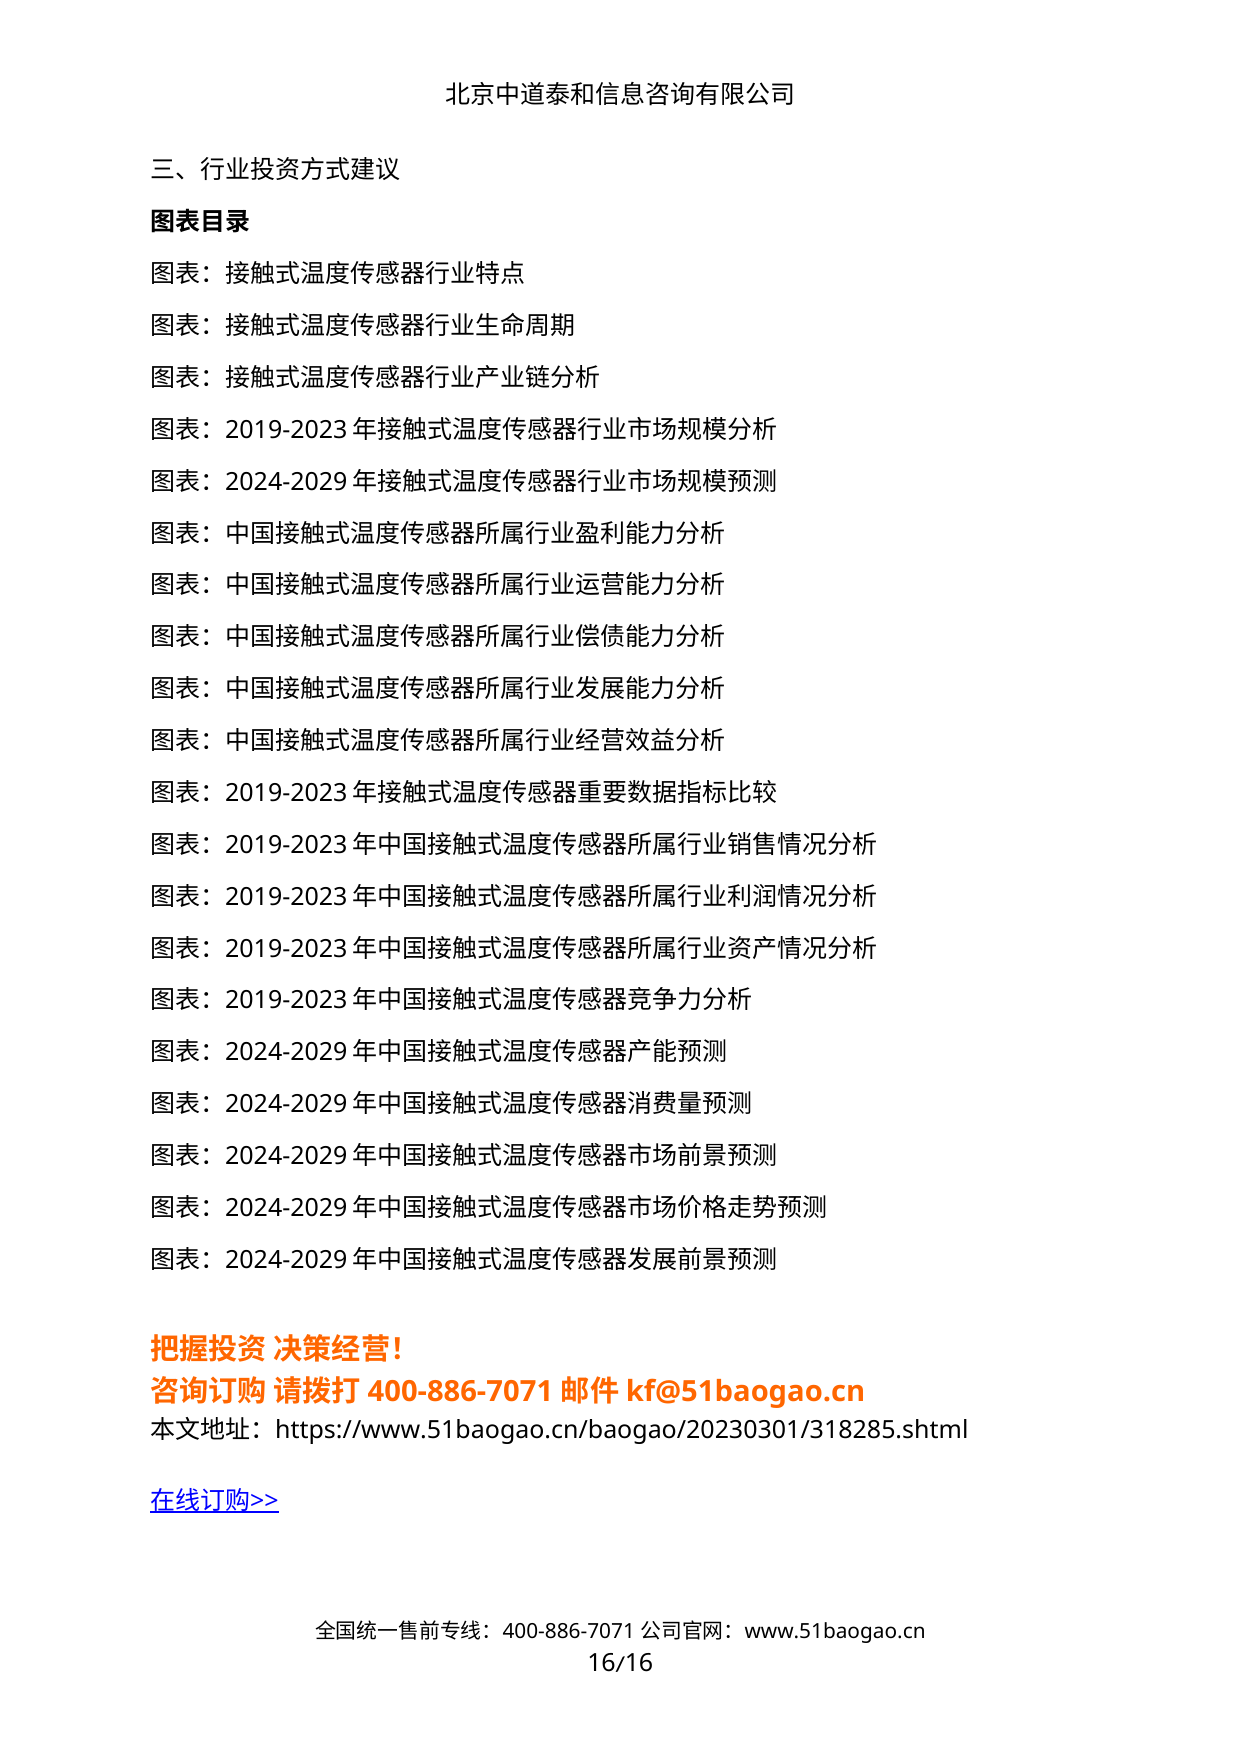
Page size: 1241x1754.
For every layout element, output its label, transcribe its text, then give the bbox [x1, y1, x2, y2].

text 三、行业投资方式建议 [150, 150, 1090, 186]
text 图表：2024-2029年接触式温度传感器行业市场规模预测 [150, 461, 1090, 497]
text 图表：中国接触式温度传感器所属行业经营效益分析 [150, 721, 1090, 757]
text 图表：接触式温度传感器行业特点 [150, 254, 1090, 290]
text 图表：2019-2023年中国接触式温度传感器所属行业利润情况分析 [150, 876, 1090, 912]
text 图表：中国接触式温度传感器所属行业偿债能力分析 [150, 617, 1090, 653]
text 图表：2019-2023年中国接触式温度传感器所属行业销售情况分析 [150, 824, 1090, 861]
text 把握投资 决策经营！咨询订购 请拨打 400-886-7071 邮件 kf@51baogao.cn本文地址：https://www.51baogao.cn/baogao/20230301/318285.shtml [150, 1291, 1090, 1446]
text 图表：中国接触式温度传感器所属行业运营能力分析 [150, 565, 1090, 601]
text 图表：2019-2023年接触式温度传感器行业市场规模分析 [150, 409, 1090, 446]
text 图表目录 [150, 202, 1090, 238]
text 图表：中国接触式温度传感器所属行业发展能力分析 [150, 669, 1090, 705]
text 图表：接触式温度传感器行业生命周期 [150, 306, 1090, 342]
text 图表：接触式温度传感器行业产业链分析 [150, 357, 1090, 394]
text 在线订购>> [150, 1446, 1090, 1517]
text 图表：2024-2029年中国接触式温度传感器市场前景预测 [150, 1136, 1090, 1172]
text 图表：2019-2023年中国接触式温度传感器所属行业资产情况分析 [150, 928, 1090, 964]
text 图表：2024-2029年中国接触式温度传感器市场价格走势预测 [150, 1187, 1090, 1224]
text 图表：中国接触式温度传感器所属行业盈利能力分析 [150, 513, 1090, 549]
text 图表：2024-2029年中国接触式温度传感器产能预测 [150, 1032, 1090, 1068]
text 图表：2019-2023年接触式温度传感器重要数据指标比较 [150, 772, 1090, 809]
text 图表：2024-2029年中国接触式温度传感器消费量预测 [150, 1084, 1090, 1120]
text 图表：2024-2029年中国接触式温度传感器发展前景预测 [150, 1239, 1090, 1276]
text 图表：2019-2023年中国接触式温度传感器竞争力分析 [150, 980, 1090, 1016]
